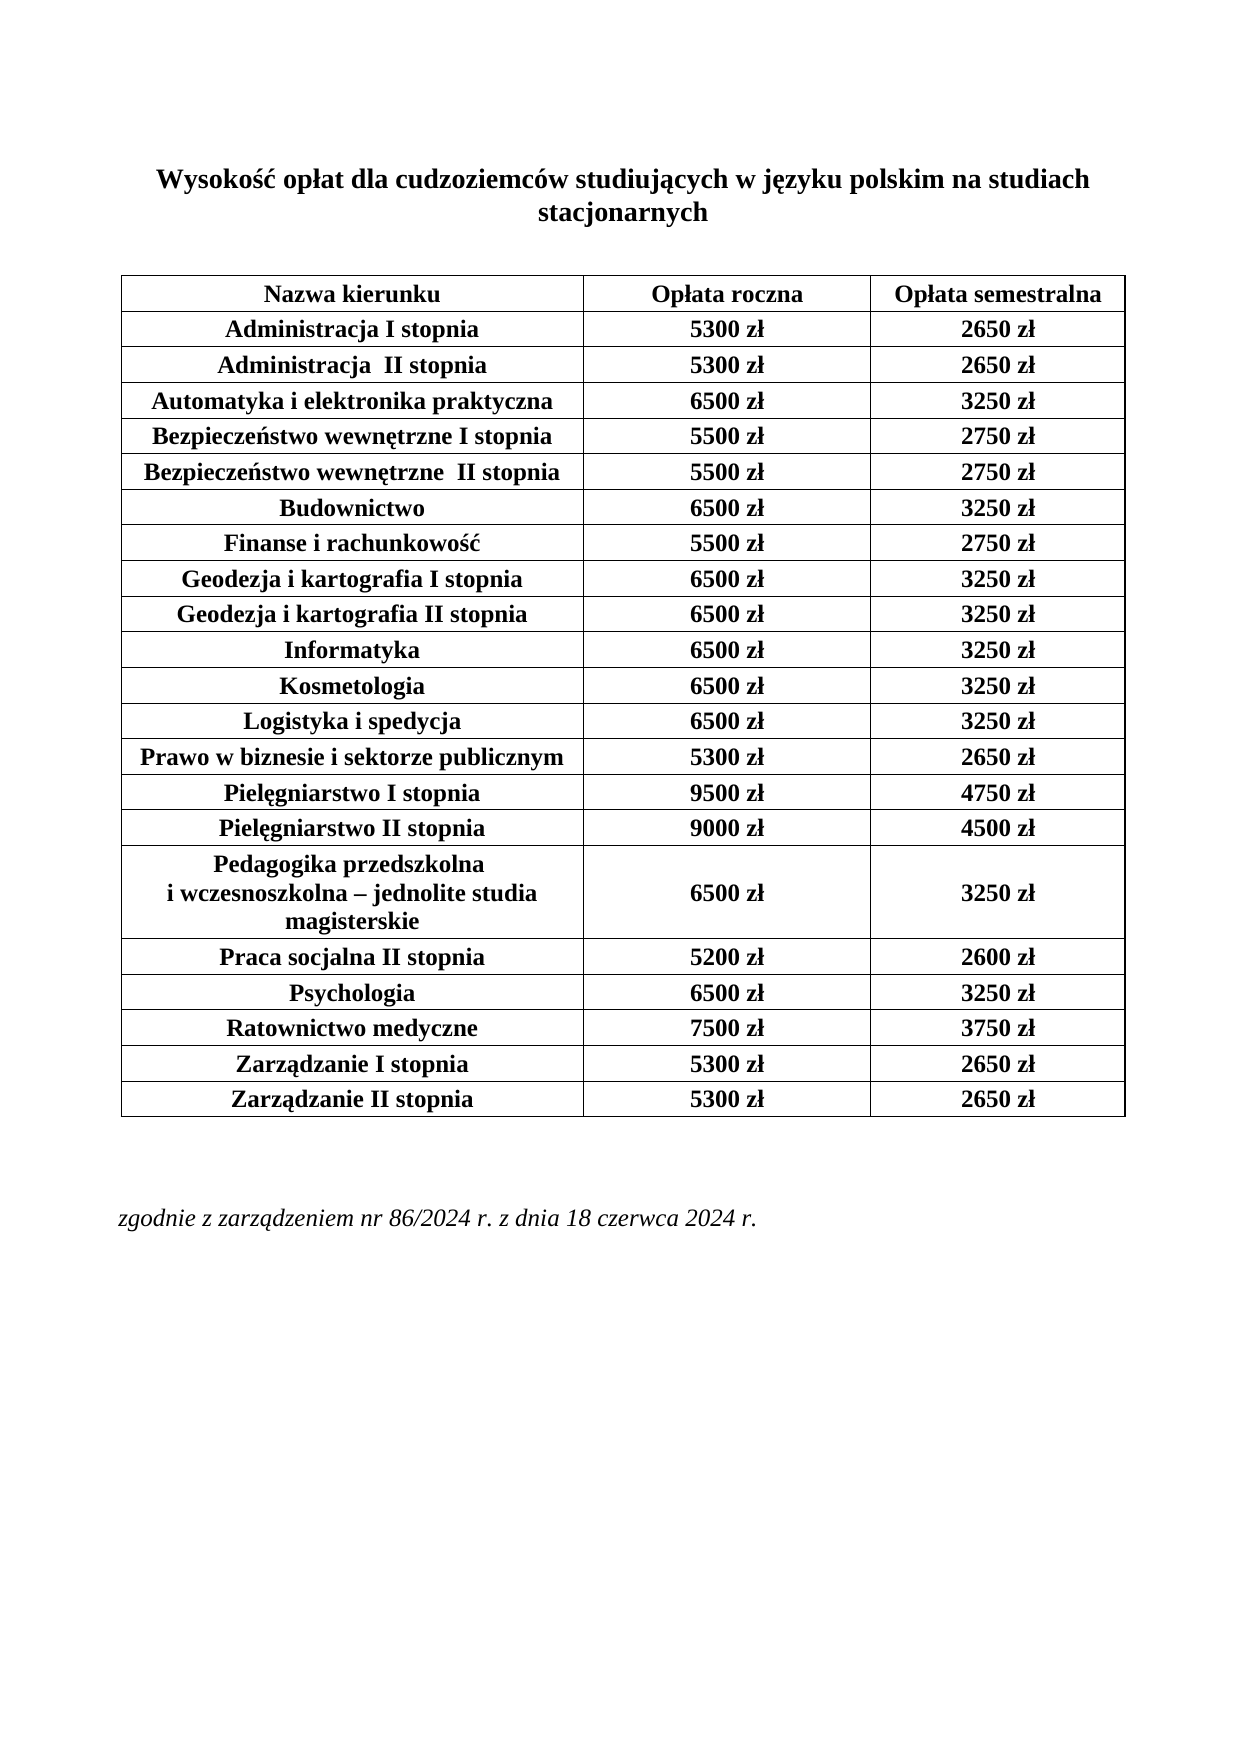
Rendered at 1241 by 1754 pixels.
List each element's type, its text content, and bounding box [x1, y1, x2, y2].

table_cell Kosmetologia [122, 668, 583, 702]
table_cell Pielęgniarstwo II stopnia [122, 810, 583, 845]
table_cell 3250 zł [871, 561, 1124, 596]
table_cell Nazwa kierunku [122, 276, 583, 311]
table_cell Bezpieczeństwo wewnętrzne II stopnia [122, 454, 583, 489]
table_cell Informatyka [122, 632, 583, 667]
table_cell Zarządzanie II stopnia [122, 1082, 583, 1116]
table_cell 2650 zł [871, 739, 1124, 774]
table_cell Opłata semestralna [871, 276, 1124, 311]
table_cell Pielęgniarstwo I stopnia [122, 775, 583, 809]
table_cell 6500 zł [584, 597, 870, 631]
table_cell 6500 zł [584, 383, 870, 417]
table_cell 7500 zł [584, 1010, 870, 1045]
table_cell 6500 zł [584, 704, 870, 738]
table_cell Administracja II stopnia [122, 347, 583, 382]
table_cell Automatyka i elektronika praktyczna [122, 383, 583, 417]
table_cell 3250 zł [871, 846, 1124, 938]
table_cell 5200 zł [584, 939, 870, 974]
table_cell 5300 zł [584, 347, 870, 382]
table_cell 5500 zł [584, 454, 870, 489]
table_cell Prawo w biznesie i sektorze publicznym [122, 739, 583, 774]
table_cell 5300 zł [584, 739, 870, 774]
table_cell 3250 zł [871, 490, 1124, 524]
table_cell 6500 zł [584, 668, 870, 702]
table_cell Logistyka i spedycja [122, 704, 583, 738]
table_cell 6500 zł [584, 632, 870, 667]
table_cell 2650 zł [871, 347, 1124, 382]
table_cell 6500 zł [584, 561, 870, 596]
table_cell 5500 zł [584, 419, 870, 453]
table_cell 6500 zł [584, 490, 870, 524]
table_cell 3750 zł [871, 1010, 1124, 1045]
table_cell 9500 zł [584, 775, 870, 809]
text zgodnie z zarządzeniem nr 86/2024 r. z dnia 18 czerwca 2024 r. [118, 1203, 1122, 1232]
table_cell 2650 zł [871, 1046, 1124, 1081]
table_cell 3250 zł [871, 668, 1124, 702]
table_cell 2750 zł [871, 454, 1124, 489]
table_cell 5300 zł [584, 1046, 870, 1081]
table_cell Geodezja i kartografia I stopnia [122, 561, 583, 596]
table_cell 3250 zł [871, 704, 1124, 738]
table_cell Budownictwo [122, 490, 583, 524]
table_cell 5300 zł [584, 1082, 870, 1116]
table_cell Pedagogika przedszkolna i wczesnoszkolna – jednolite studia magisterskie [122, 846, 583, 938]
table_cell 3250 zł [871, 975, 1124, 1009]
table_cell 3250 zł [871, 383, 1124, 417]
table_cell 2650 zł [871, 312, 1124, 346]
table_cell Bezpieczeństwo wewnętrzne I stopnia [122, 419, 583, 453]
table_cell Administracja I stopnia [122, 312, 583, 346]
table_cell 2750 zł [871, 525, 1124, 560]
table_cell Psychologia [122, 975, 583, 1009]
table_cell Finanse i rachunkowość [122, 525, 583, 560]
table_cell Ratownictwo medyczne [122, 1010, 583, 1045]
table_cell 4750 zł [871, 775, 1124, 809]
table_cell 6500 zł [584, 975, 870, 1009]
table_header Wysokość opłat dla cudzoziemców studiujących w języku polskim na studiach stacjonarnych [121, 147, 1125, 275]
table_cell 6500 zł [584, 846, 870, 938]
table_cell 2750 zł [871, 419, 1124, 453]
table_cell Zarządzanie I stopnia [122, 1046, 583, 1081]
table_cell 3250 zł [871, 632, 1124, 667]
table_cell 2650 zł [871, 1082, 1124, 1116]
table_cell Geodezja i kartografia II stopnia [122, 597, 583, 631]
table_cell Praca socjalna II stopnia [122, 939, 583, 974]
table_cell 2600 zł [871, 939, 1124, 974]
table_cell 3250 zł [871, 597, 1124, 631]
table_cell 4500 zł [871, 810, 1124, 845]
table_cell Opłata roczna [584, 276, 870, 311]
table_cell 5500 zł [584, 525, 870, 560]
table_cell 9000 zł [584, 810, 870, 845]
table_cell 5300 zł [584, 312, 870, 346]
